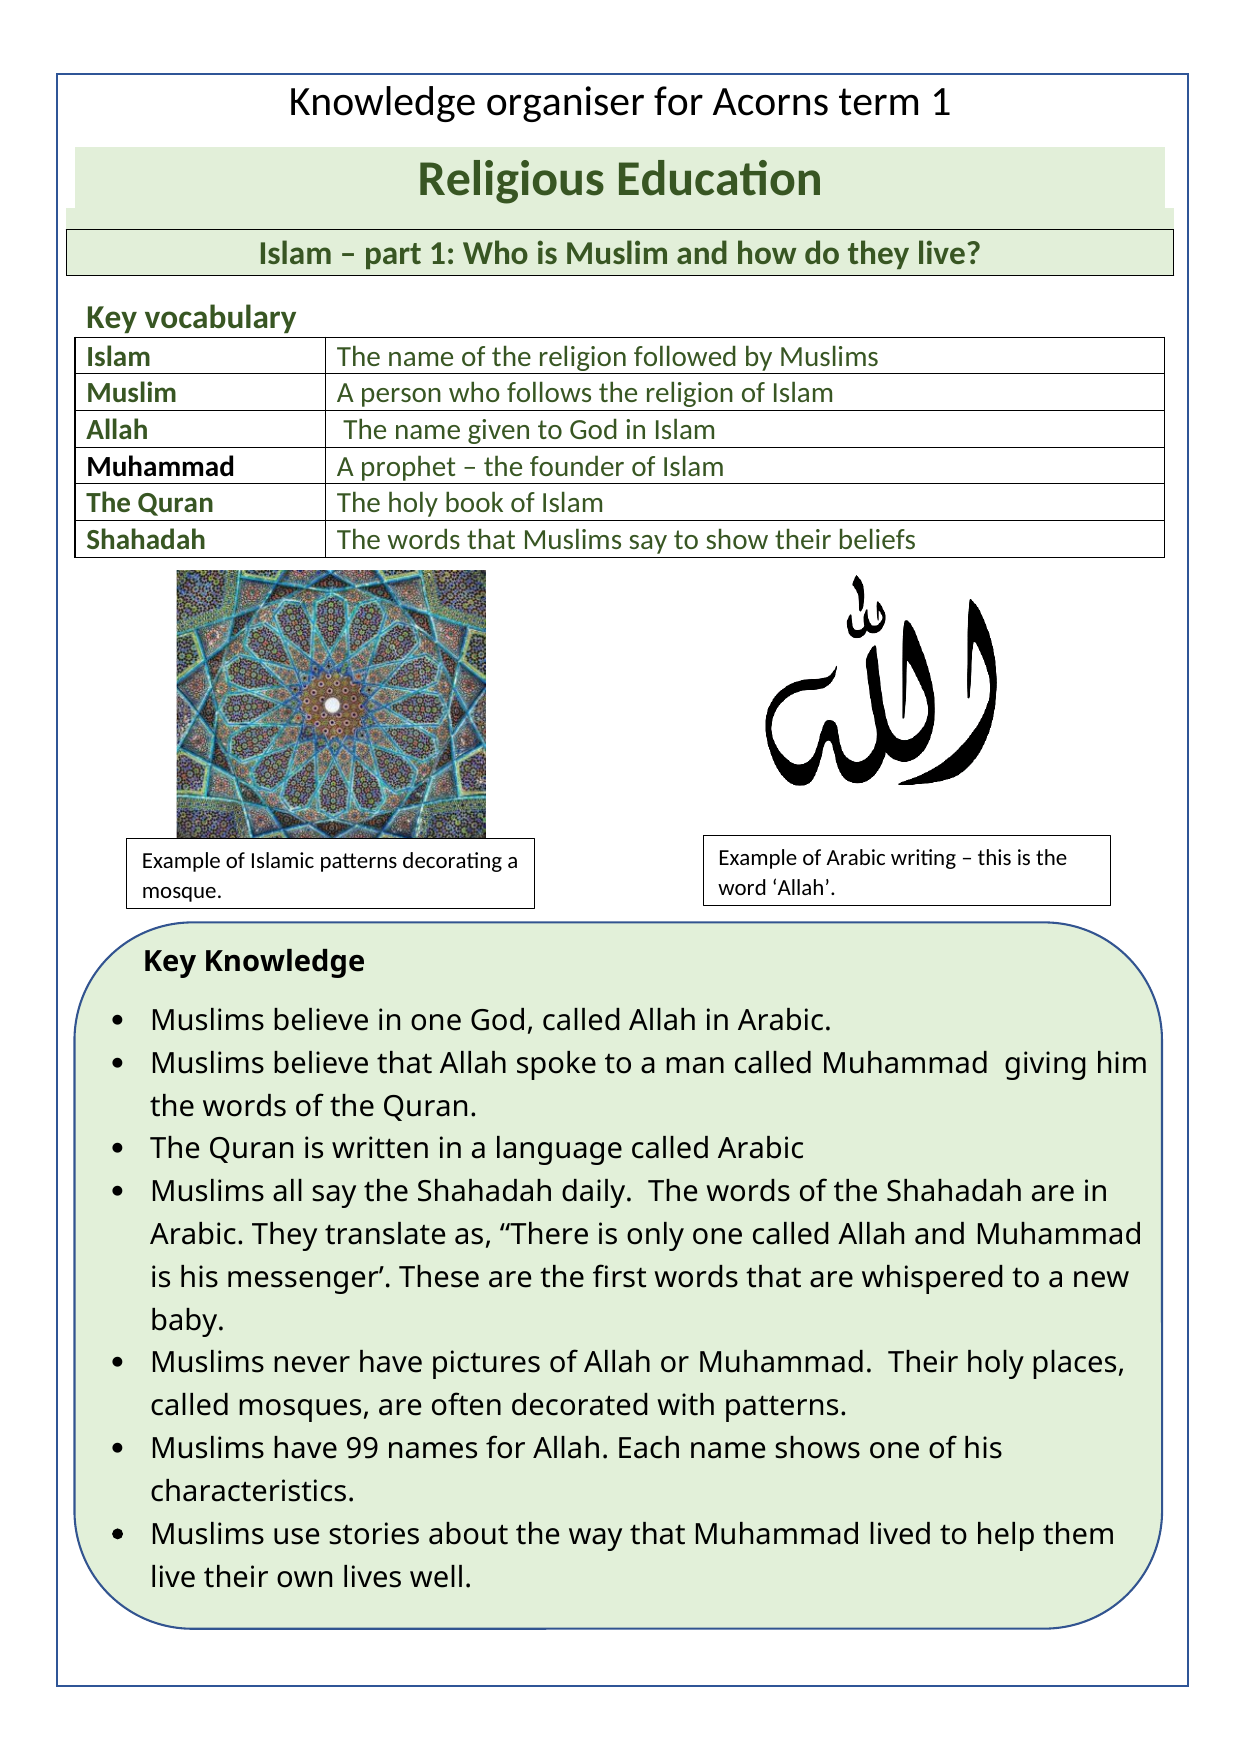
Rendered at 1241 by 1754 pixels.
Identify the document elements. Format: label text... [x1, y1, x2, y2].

table_cell The holy book of Islam [326, 484, 1164, 520]
text Key Knowledge [112, 940, 1165, 979]
table_cell The Quran [76, 484, 325, 520]
table_cell The words that Muslims say to show their beliefs [326, 521, 1164, 557]
table_cell The name given to God in Islam [326, 411, 1164, 447]
list Muslims all say the Shahadah daily. The words of the Shahadah are in Arabic. They translate as, “There is only one called Allah and Muhammad is his messenger’. These are the first words that are whispered to a new baby. [112, 1171, 1165, 1339]
table_cell A prophet – the founder of Islam [326, 448, 1164, 483]
picture [176, 570, 486, 838]
table_cell Islam [76, 338, 325, 373]
table_cell Shahadah [76, 521, 325, 557]
list The Quran is written in a language called Arabic [112, 1128, 1165, 1167]
text Religious Education [75, 147, 1165, 208]
list Muslims use stories about the way that Muhammad lived to help them live their own lives well. [112, 1513, 1165, 1596]
picture [757, 575, 1000, 786]
table_cell Muslim [76, 374, 325, 410]
list Muslims have 99 names for Allah. Each name shows one of his characteristics. [112, 1427, 1165, 1510]
text Islam – part 1: Who is Muslim and how do they live? [67, 230, 1173, 275]
table_header Key vocabulary [75, 296, 1164, 337]
table_cell The name of the religion followed by Muslims [326, 338, 1164, 373]
table_cell Muhammad [76, 448, 325, 483]
table_cell Allah [76, 411, 325, 447]
list Muslims believe that Allah spoke to a man called Muhammad giving him the words of the Quran. [112, 1042, 1165, 1124]
list Muslims believe in one God, called Allah in Arabic. [112, 999, 1165, 1039]
list Muslims never have pictures of Allah or Muhammad. Their holy places, called mosques, are often decorated with patterns. [112, 1342, 1165, 1424]
table_cell A person who follows the religion of Islam [326, 374, 1164, 410]
text Knowledge organiser for Acorns term 1 [75, 75, 1165, 126]
